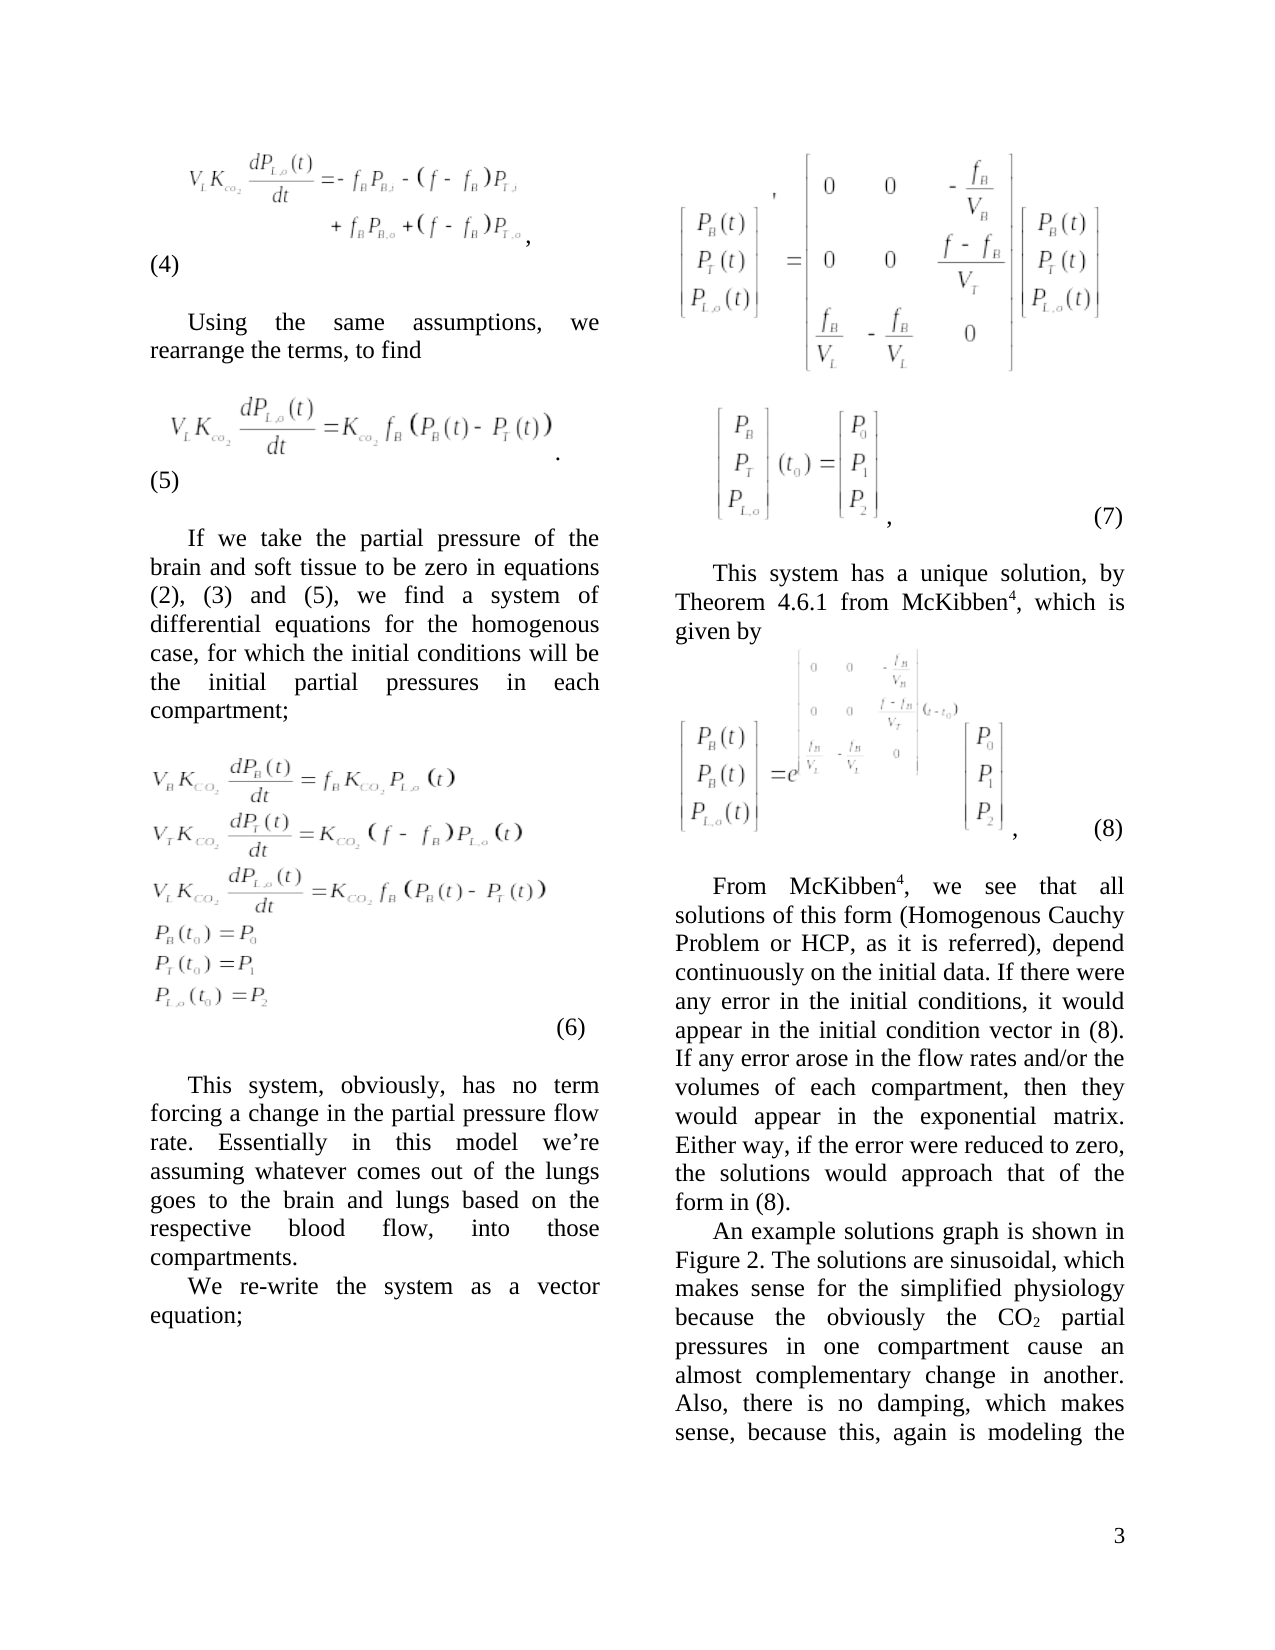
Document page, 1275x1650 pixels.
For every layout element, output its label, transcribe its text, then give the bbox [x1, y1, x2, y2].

text This system, obviously, has no term forcing a change in the partial pressure flow rate. Essentially in this model we’re assuming whatever comes out of the lungs goes to the brain and lungs based on the respective blood flow, into those compartments. [150, 1070, 600, 1271]
text If we take the partial pressure of the brain and soft tissue to be zero in equations (2), (3) and (5), we find a system of differential equations for the homogenous case, for which the initial conditions will be the initial partial pressures in each compartment; [150, 523, 600, 724]
text (6) [150, 1012, 600, 1041]
text Using the same assumptions, we rearrange the terms, to find [150, 307, 600, 364]
text , (8) [675, 644, 1125, 842]
text From McKibben4, we see that all solutions of this form (Homogenous Cauchy Problem or HCP, as it is referred), depend continuously on the initial data. If there were any error in the initial conditions, it would appear in the initial condition vector in (8). If any error arose in the flow rates and/or the volumes of each compartment, then they would appear in the exponential matrix. Either way, if the error were reduced to zero, the solutions would approach that of the form in (8). [675, 871, 1125, 1216]
text We re-write the system as a vector equation; [150, 1271, 600, 1328]
text , (7) [675, 404, 1125, 529]
text This system has a unique solution, by Theorem 4.6.1 from McKibben4, which is given by [675, 558, 1125, 644]
text . (5) [150, 393, 600, 494]
text , (4) [150, 150, 600, 278]
